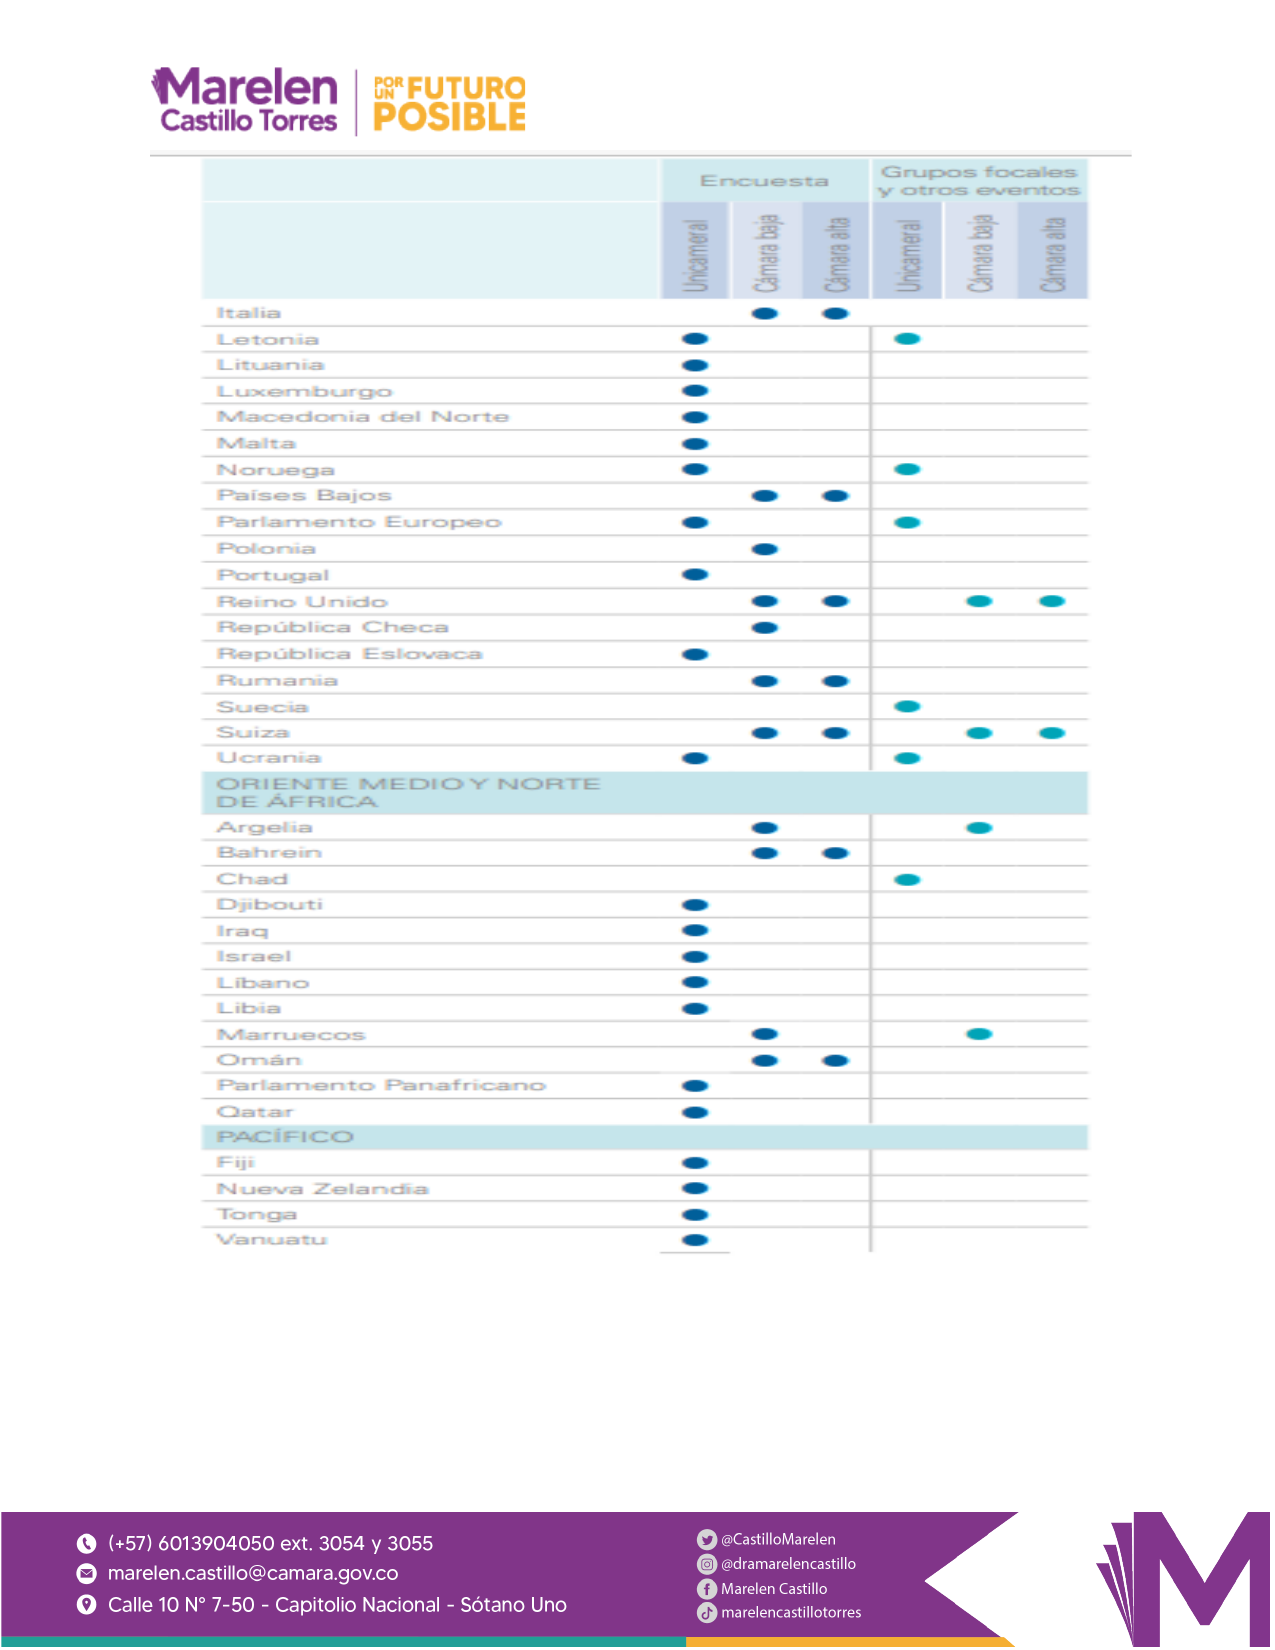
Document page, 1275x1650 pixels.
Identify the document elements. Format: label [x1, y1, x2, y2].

picture [150, 67, 525, 135]
picture [150, 150, 1132, 1269]
picture [0, 1512, 1268, 1647]
